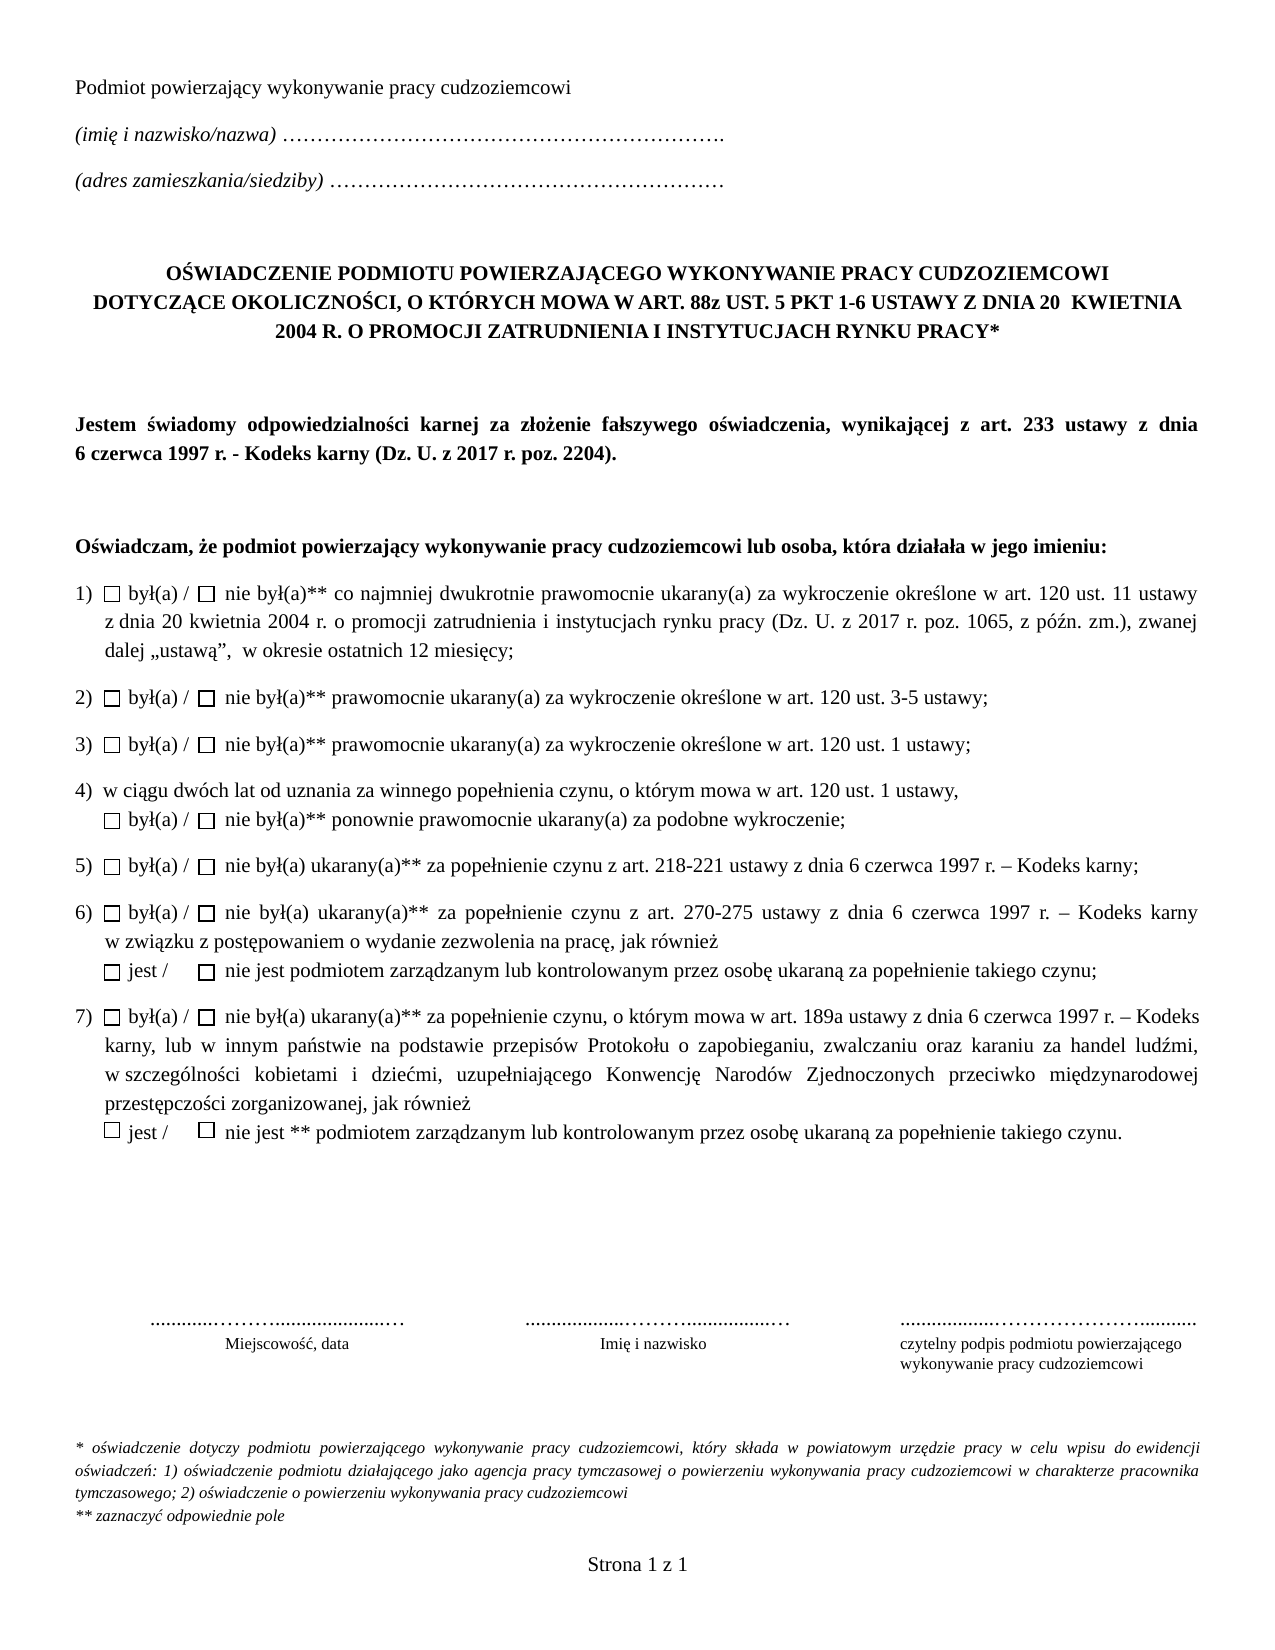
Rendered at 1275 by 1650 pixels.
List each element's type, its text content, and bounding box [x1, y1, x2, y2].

text 3) był(a) / nie był(a)** prawomocnie ukarany(a) za wykroczenie określone w art. 120 ust. 1 ustawy; [75, 731, 1200, 756]
text Oświadczam, że podmiot powierzający wykonywanie pracy cudzoziemcowi lub osoba, która działała w jego imieniu: [75, 534, 1200, 558]
text Podmiot powierzający wykonywanie pracy cudzoziemcowi [75, 75, 1200, 99]
text * oświadczenie dotyczy podmiotu powierzającego wykonywanie pracy cudzoziemcowi, który składa w powiatowym urzędzie pracy w celu wpisu do ewidencji oświadczeń: 1) oświadczenie podmiotu działającego jako agencja pracy tymczasowej o powierzeniu wykonywania pracy cudzoziemcowi w charakterze pracownika tymczasowego; 2) oświadczenie o powierzeniu wykonywania pracy cudzoziemcowi [75, 1437, 1200, 1502]
text 2) był(a) / nie był(a)** prawomocnie ukarany(a) za wykroczenie określone w art. 120 ust. 3-5 ustawy; [75, 685, 1200, 709]
text 7) był(a) / nie był(a) ukarany(a)** za popełnienie czynu, o którym mowa w art. 189a ustawy z dnia 6 czerwca 1997 r. – Kodeks karny, lub w innym państwie na podstawie przepisów Protokołu o zapobieganiu, zwalczaniu oraz karaniu za handel ludźmi, w szczególności kobietami i dziećmi, uzupełniającego Konwencję Narodów Zjednoczonych przeciwko międzynarodowej przestępczości zorganizowanej, jak również jest / nie jest ** podmiotem zarządzanym lub kontrolowanym przez osobę ukaraną za popełnienie takiego czynu. [75, 1004, 1200, 1144]
text OŚWIADCZENIE PODMIOTU POWIERZAJĄCEGO WYKONYWANIE PRACY CUDZOZIEMCOWI DOTYCZĄCE OKOLICZNOŚCI, O KTÓRYCH MOWA W ART. 88z UST. 5 PKT 1-6 USTAWY Z DNIA 20 KWIETNIA 2004 R. O PROMOCJI ZATRUDNIENIA I INSTYTUCJACH RYNKU PRACY* [75, 261, 1200, 343]
text 1) był(a) / nie był(a)** co najmniej dwukrotnie prawomocnie ukarany(a) za wykroczenie określone w art. 120 ust. 11 ustawy z dnia 20 kwietnia 2004 r. o promocji zatrudnienia i instytucjach rynku pracy (Dz. U. z 2017 r. poz. 1065, z późn. zm.), zwanej dalej „ustawą”, w okresie ostatnich 12 miesięcy; [75, 581, 1200, 662]
text ............……….....................… ...................………................… ..................…………………........... Miejscowość, data Imię i nazwisko czytelny podpis podmiotu powierzającego wykonywanie pracy cudzoziemcowi [75, 1306, 1200, 1373]
text 4) w ciągu dwóch lat od uznania za winnego popełnienia czynu, o którym mowa w art. 120 ust. 1 ustawy, był(a) / nie był(a)** ponownie prawomocnie ukarany(a) za podobne wykroczenie; [75, 778, 1200, 831]
text 5) był(a) / nie był(a) ukarany(a)** za popełnienie czynu z art. 218-221 ustawy z dnia 6 czerwca 1997 r. – Kodeks karny; [75, 853, 1200, 877]
text ** zaznaczyć odpowiednie pole [75, 1506, 1200, 1525]
text 6) był(a) / nie był(a) ukarany(a)** za popełnienie czynu z art. 270-275 ustawy z dnia 6 czerwca 1997 r. – Kodeks karny w związku z postępowaniem o wydanie zezwolenia na pracę, jak również jest / nie jest podmiotem zarządzanym lub kontrolowanym przez osobę ukaraną za popełnienie takiego czynu; [75, 900, 1200, 982]
text Jestem świadomy odpowiedzialności karnej za złożenie fałszywego oświadczenia, wynikającej z art. 233 ustawy z dnia 6 czerwca 1997 r. - Kodeks karny (Dz. U. z 2017 r. poz. 2204). [75, 412, 1200, 465]
text (imię i nazwisko/nazwa) ………………………………………………………. [75, 122, 1200, 146]
text (adres zamieszkania/siedziby) ………………………………………………… [75, 168, 1200, 192]
